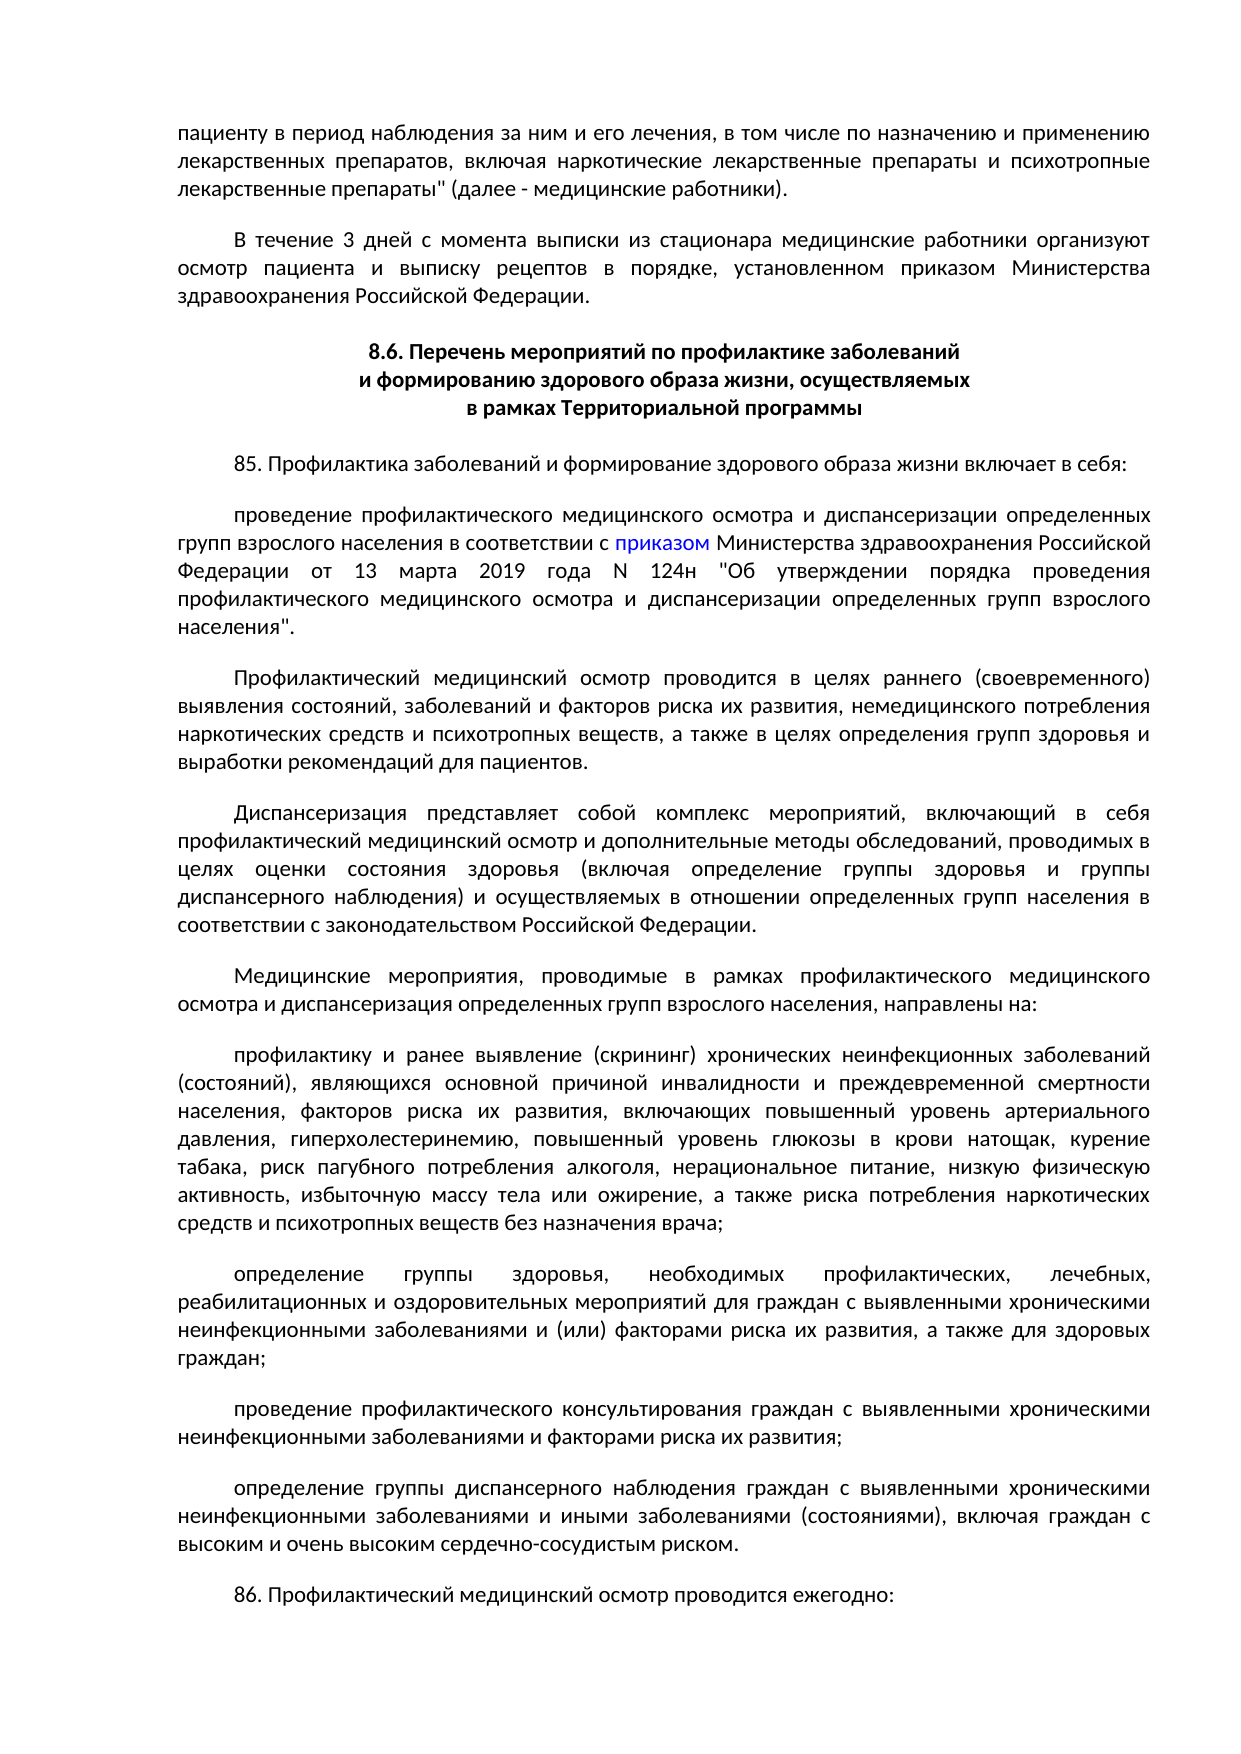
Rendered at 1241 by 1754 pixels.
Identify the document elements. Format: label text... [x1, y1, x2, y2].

text В течение 3 дней с момента выписки из стационара медицинские работники организуют осмотр пациента и выписку рецептов в порядке, установленном приказом Министерства здравоохранения Российской Федерации. [177, 225, 1152, 309]
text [177, 118, 1152, 202]
text Профилактический медицинский осмотр проводится в целях раннего (своевременного) выявления состояний, заболеваний и факторов риска их развития, немедицинского потребления наркотических средств и психотропных веществ, а также в целях определения групп здоровья и выработки рекомендаций для пациентов. [177, 663, 1152, 775]
text проведение профилактического медицинского осмотра и диспансеризации определенных групп взрослого населения в соответствии с приказом Министерства здравоохранения Российской Федерации от 13 марта 2019 года N 124н "Об утверждении порядка проведения профилактического медицинского осмотра и диспансеризации определенных групп взрослого населения". [177, 500, 1152, 640]
title и формированию здорового образа жизни, осуществляемых [177, 365, 1152, 393]
text Диспансеризация представляет собой комплекс мероприятий, включающий в себя профилактический медицинский осмотр и дополнительные методы обследований, проводимых в целях оценки состояния здоровья (включая определение группы здоровья и группы диспансерного наблюдения) и осуществляемых в отношении определенных групп населения в соответствии с законодательством Российской Федерации. [177, 798, 1152, 938]
title 8.6. Перечень мероприятий по профилактике заболеваний [177, 337, 1152, 365]
text определение группы здоровья, необходимых профилактических, лечебных, реабилитационных и оздоровительных мероприятий для граждан с выявленными хроническими неинфекционными заболеваниями и (или) факторами риска их развития, а также для здоровых граждан; [177, 1259, 1152, 1371]
text проведение профилактического консультирования граждан с выявленными хроническими неинфекционными заболеваниями и факторами риска их развития; [177, 1394, 1152, 1450]
text определение группы диспансерного наблюдения граждан с выявленными хроническими неинфекционными заболеваниями и иными заболеваниями (состояниями), включая граждан с высоким и очень высоким сердечно-сосудистым риском. [177, 1473, 1152, 1557]
title в рамках Территориальной программы [177, 393, 1152, 421]
text Медицинские мероприятия, проводимые в рамках профилактического медицинского осмотра и диспансеризация определенных групп взрослого населения, направлены на: [177, 961, 1152, 1017]
text 85. Профилактика заболеваний и формирование здорового образа жизни включает в себя: [177, 449, 1152, 477]
text 86. Профилактический медицинский осмотр проводится ежегодно: [177, 1580, 1152, 1608]
text профилактику и ранее выявление (скрининг) хронических неинфекционных заболеваний (состояний), являющихся основной причиной инвалидности и преждевременной смертности населения, факторов риска их развития, включающих повышенный уровень артериального давления, гиперхолестеринемию, повышенный уровень глюкозы в крови натощак, курение табака, риск пагубного потребления алкоголя, нерациональное питание, низкую физическую активность, избыточную массу тела или ожирение, а также риска потребления наркотических средств и психотропных веществ без назначения врача; [177, 1040, 1152, 1236]
